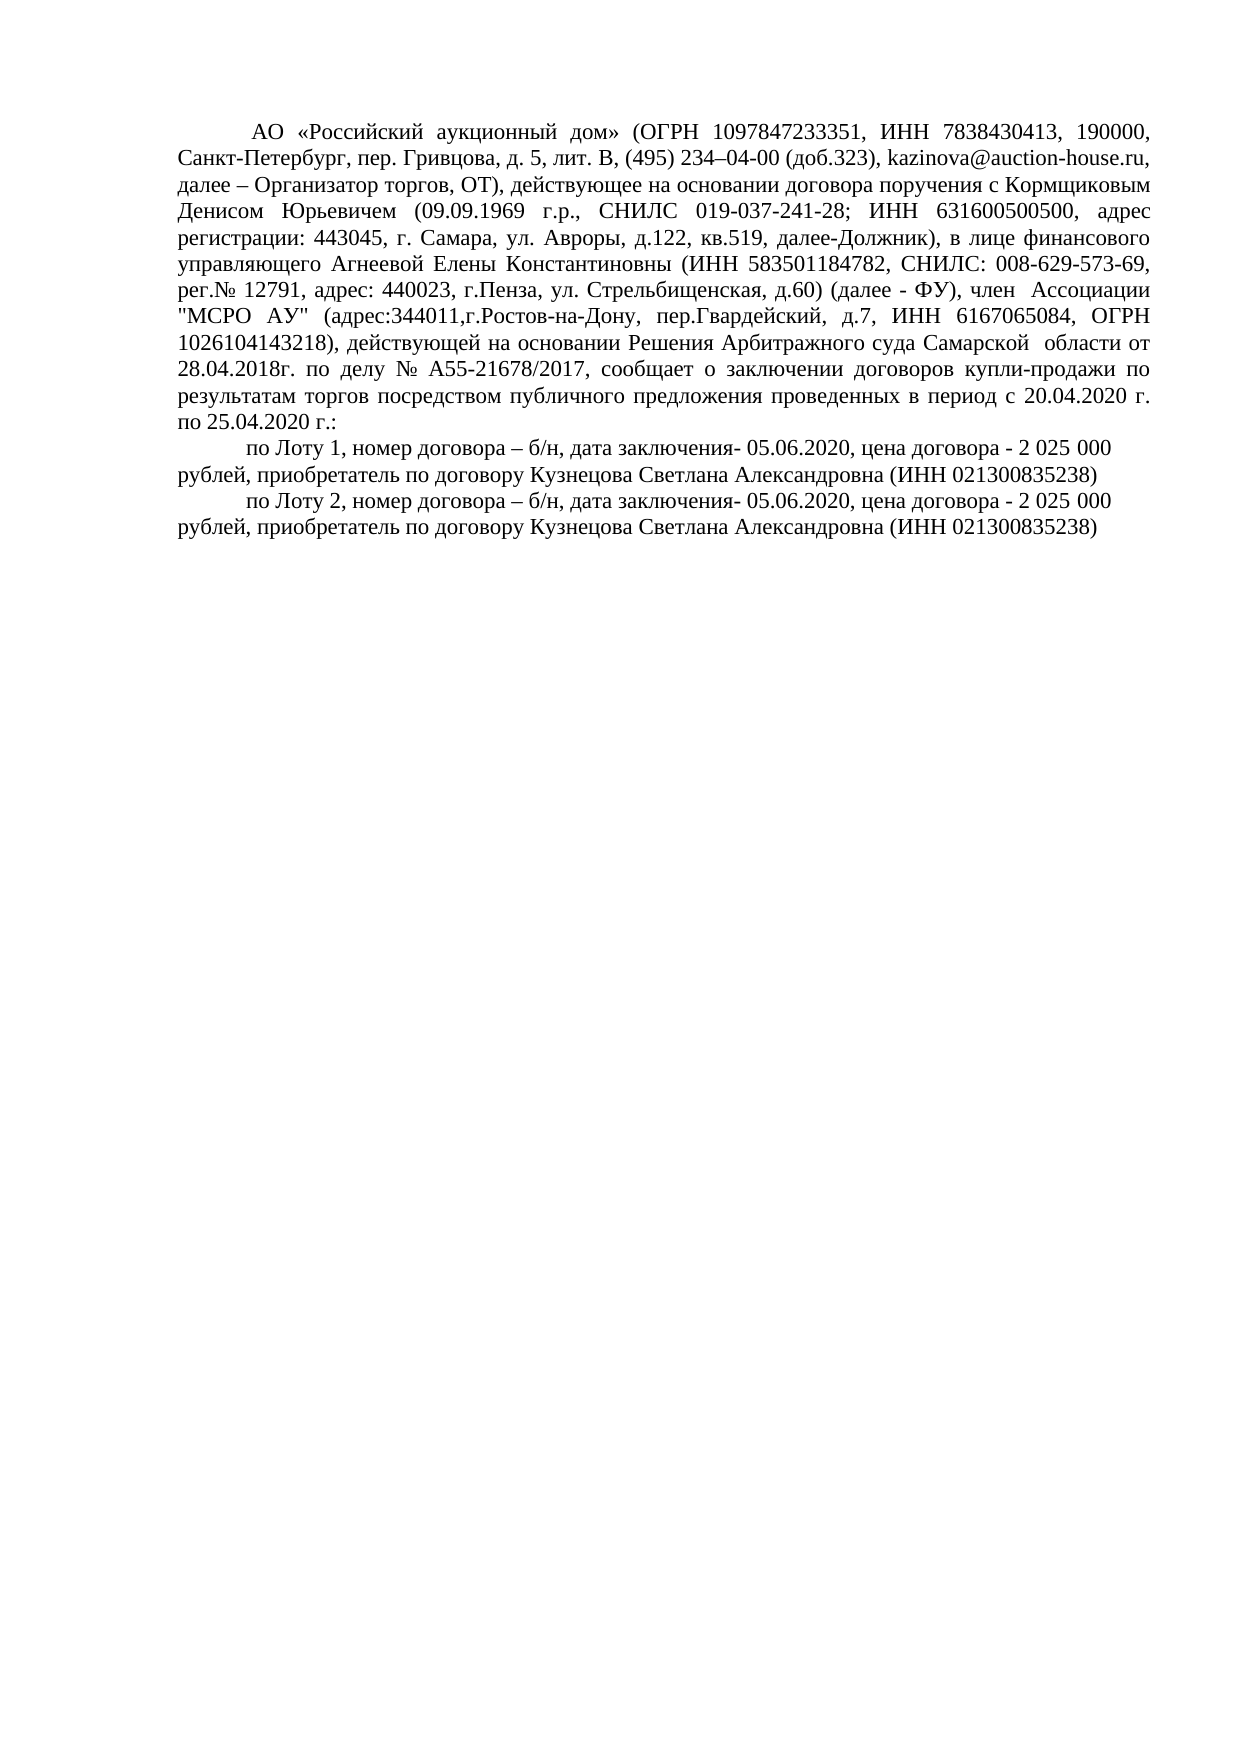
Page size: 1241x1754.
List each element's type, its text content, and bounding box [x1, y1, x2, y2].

text по Лоту 1, номер договора – б/н, дата заключения- 05.06.2020, цена договора - 2 025 000 рублей, приобретатель по договору Кузнецова Светлана Александровна (ИНН 021300835238) [177, 434, 1152, 487]
text АО «Российский аукционный дом» (ОГРН 1097847233351, ИНН 7838430413, 190000, Санкт-Петербург, пер. Гривцова, д. 5, лит. В, (495) 234–04-00 (доб.323), kazinova@auction-house.ru, далее – Организатор торгов, ОТ), действующее на основании договора поручения с Кормщиковым Денисом Юрьевичем (09.09.1969 г.р., СНИЛС 019-037-241-28; ИНН 631600500500, адрес регистрации: 443045, г. Самара, ул. Авроры, д.122, кв.519, далее-Должник), в лице финансового управляющего Агнеевой Елены Константиновны (ИНН 583501184782, СНИЛС: 008-629-573-69, рег.№ 12791, адрес: 440023, г.Пенза, ул. Стрельбищенская, д.60) (далее - ФУ), член Ассоциации "МСРО АУ" (адрес:344011,г.Ростов-на-Дону, пер.Гвардейский, д.7, ИНН 6167065084, ОГРН 1026104143218), действующей на основании Решения Арбитражного суда Самарской области от 28.04.2018г. по делу № А55-21678/2017, сообщает о заключении договоров купли-продажи по результатам торгов посредством публичного предложения проведенных в период с 20.04.2020 г. по 25.04.2020 г.: [177, 118, 1152, 434]
text по Лоту 2, номер договора – б/н, дата заключения- 05.06.2020, цена договора - 2 025 000 рублей, приобретатель по договору Кузнецова Светлана Александровна (ИНН 021300835238) [177, 487, 1152, 540]
